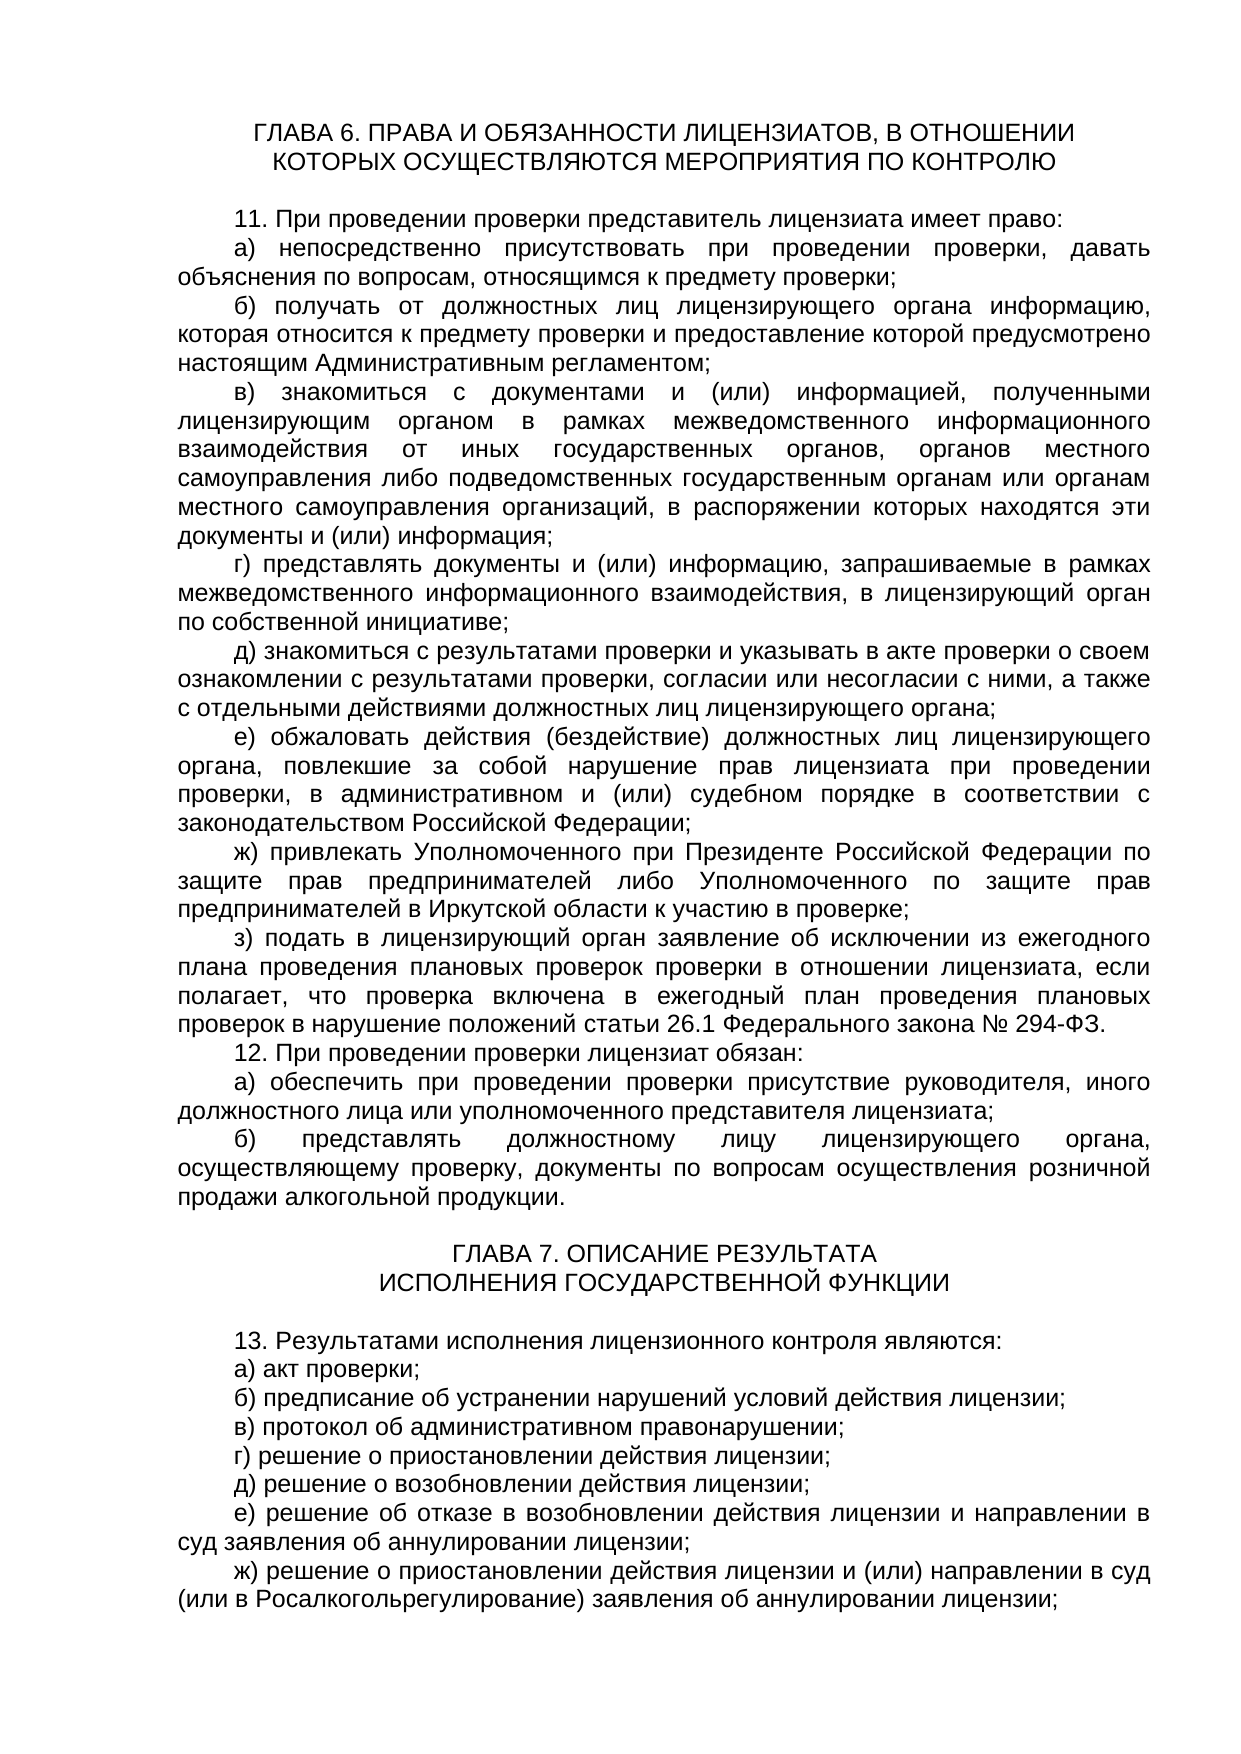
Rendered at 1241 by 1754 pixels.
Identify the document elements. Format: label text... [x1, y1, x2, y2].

text б) получать от должностных лиц лицензирующего органа информацию, которая относится к предмету проверки и предоставление которой предусмотрено настоящим Административным регламентом; [177, 291, 1152, 377]
text е) обжаловать действия (бездействие) должностных лиц лицензирующего органа, повлекшие за собой нарушение прав лицензиата при проведении проверки, в административном и (или) судебном порядке в соответствии с законодательством Российской Федерации; [177, 722, 1152, 837]
text б) предписание об устранении нарушений условий действия лицензии; [177, 1383, 1152, 1412]
text в) знакомиться с документами и (или) информацией, полученными лицензирующим органом в рамках межведомственного информационного взаимодействия от иных государственных органов, органов местного самоуправления либо подведомственных государственным органам или органам местного самоуправления организаций, в распоряжении которых находятся эти документы и (или) информация; [177, 377, 1152, 549]
text 12. При проведении проверки лицензиат обязан: [177, 1038, 1152, 1067]
text а) обеспечить при проведении проверки присутствие руководителя, иного должностного лица или уполномоченного представителя лицензиата; [177, 1067, 1152, 1124]
text 13. Результатами исполнения лицензионного контроля являются: [177, 1326, 1152, 1354]
text 11. При проведении проверки представитель лицензиата имеет право: [177, 204, 1152, 233]
text ж) привлекать Уполномоченного при Президенте Российской Федерации по защите прав предпринимателей либо Уполномоченного по защите прав предпринимателей в Иркутской области к участию в проверке; [177, 837, 1152, 923]
text ж) решение о приостановлении действия лицензии и (или) направлении в суд (или в Росалкогольрегулирование) заявления об аннулировании лицензии; [177, 1556, 1152, 1613]
text б) представлять должностному лицу лицензирующего органа, осуществляющему проверку, документы по вопросам осуществления розничной продажи алкогольной продукции. [177, 1124, 1152, 1211]
text г) решение о приостановлении действия лицензии; [177, 1441, 1152, 1469]
text ИСПОЛНЕНИЯ ГОСУДАРСТВЕННОЙ ФУНКЦИИ [177, 1268, 1152, 1297]
text г) представлять документы и (или) информацию, запрашиваемые в рамках межведомственного информационного взаимодействия, в лицензирующий орган по собственной инициативе; [177, 549, 1152, 636]
text е) решение об отказе в возобновлении действия лицензии и направлении в суд заявления об аннулировании лицензии; [177, 1498, 1152, 1556]
text а) непосредственно присутствовать при проведении проверки, давать объяснения по вопросам, относящимся к предмету проверки; [177, 233, 1152, 291]
text КОТОРЫХ ОСУЩЕСТВЛЯЮТСЯ МЕРОПРИЯТИЯ ПО КОНТРОЛЮ [177, 147, 1152, 176]
text д) решение о возобновлении действия лицензии; [177, 1469, 1152, 1498]
text д) знакомиться с результатами проверки и указывать в акте проверки о своем ознакомлении с результатами проверки, согласии или несогласии с ними, а также с отдельными действиями должностных лиц лицензирующего органа; [177, 636, 1152, 722]
text в) протокол об административном правонарушении; [177, 1412, 1152, 1441]
text ГЛАВА 7. ОПИСАНИЕ РЕЗУЛЬТАТА [177, 1239, 1152, 1268]
text а) акт проверки; [177, 1354, 1152, 1383]
text ГЛАВА 6. ПРАВА И ОБЯЗАННОСТИ ЛИЦЕНЗИАТОВ, В ОТНОШЕНИИ [177, 118, 1152, 147]
text з) подать в лицензирующий орган заявление об исключении из ежегодного плана проведения плановых проверок проверки в отношении лицензиата, если полагает, что проверка включена в ежегодный план проведения плановых проверок в нарушение положений статьи 26.1 Федерального закона № 294-ФЗ. [177, 923, 1152, 1038]
